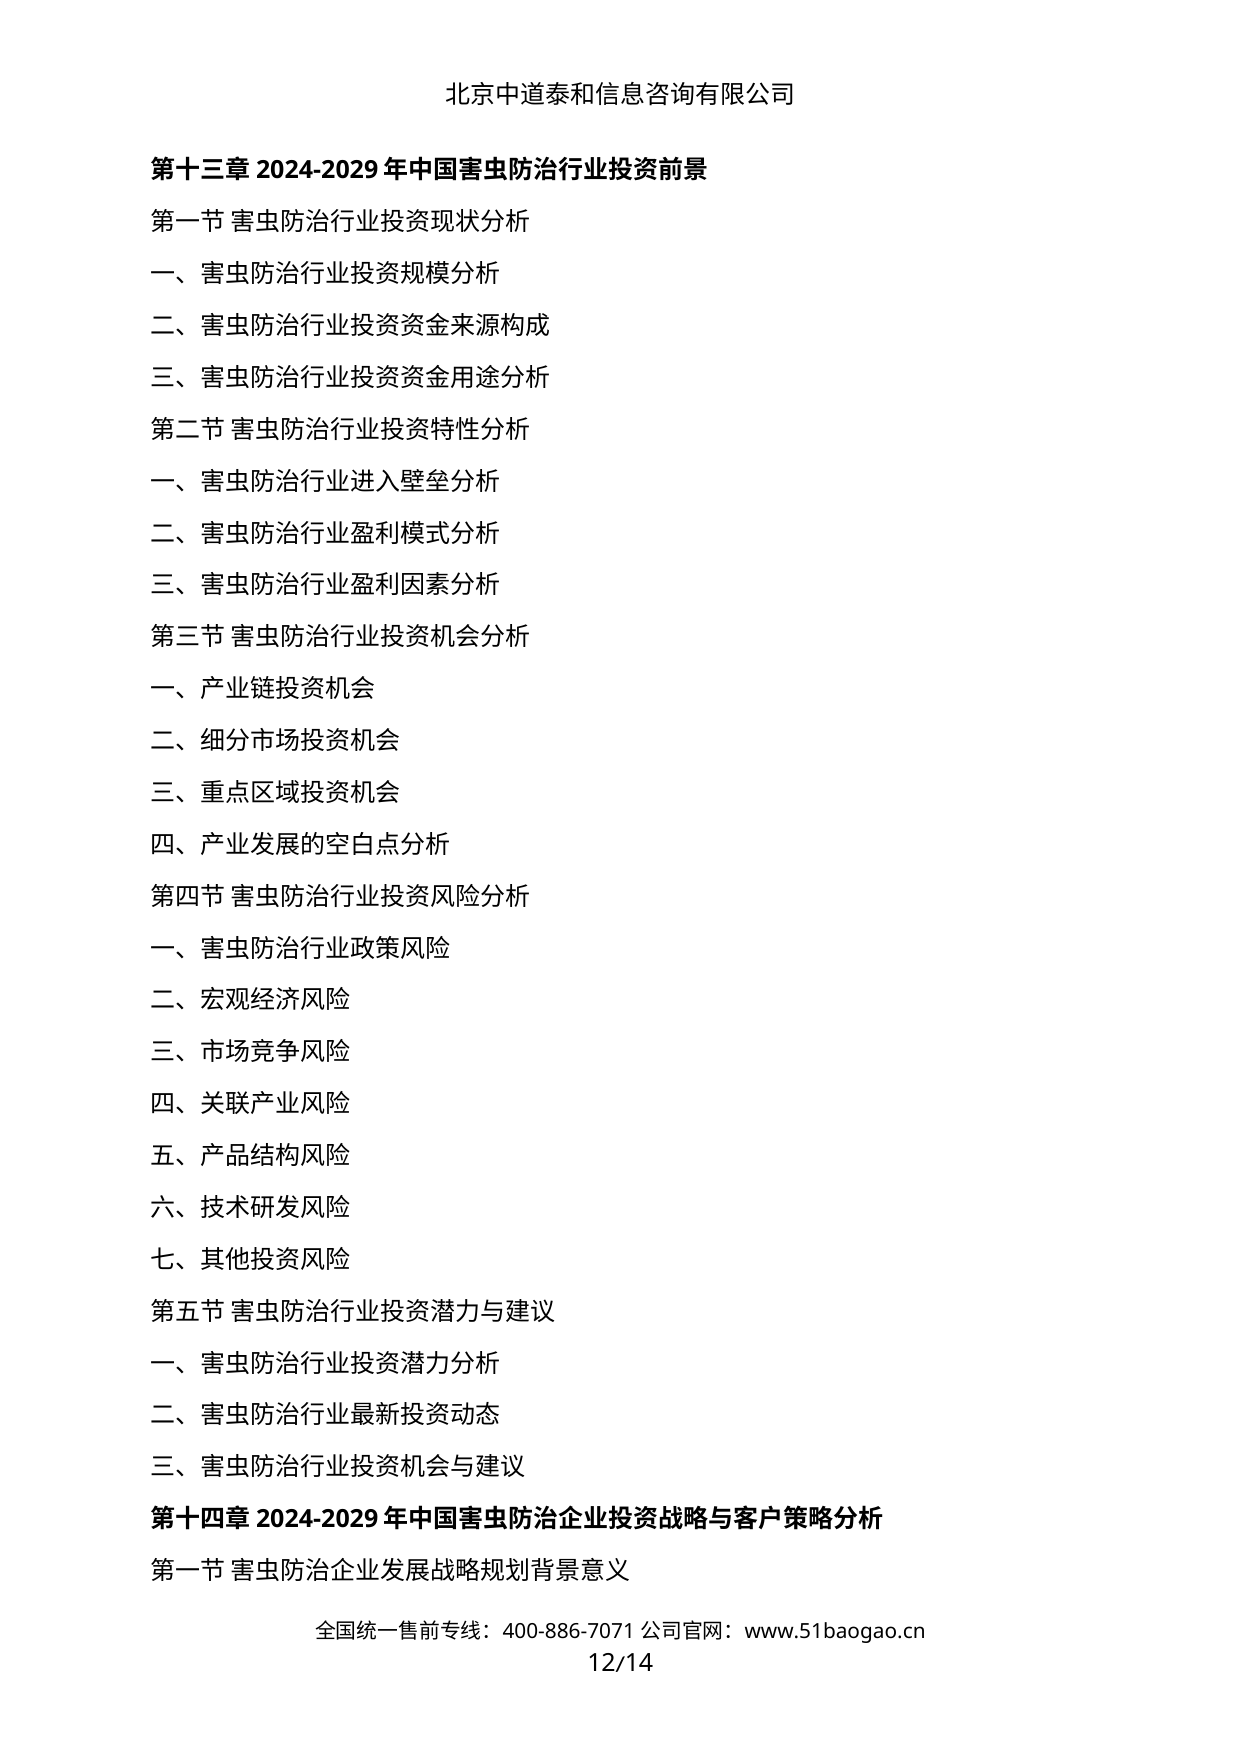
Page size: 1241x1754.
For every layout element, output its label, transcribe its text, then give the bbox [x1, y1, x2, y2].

text 第二节 害虫防治行业投资特性分析 [150, 409, 1090, 446]
text 一、产业链投资机会 [150, 669, 1090, 705]
text 四、关联产业风险 [150, 1084, 1090, 1120]
text 四、产业发展的空白点分析 [150, 824, 1090, 861]
text 三、害虫防治行业盈利因素分析 [150, 565, 1090, 601]
text 第十四章 2024-2029年中国害虫防治企业投资战略与客户策略分析 [150, 1499, 1090, 1535]
text 二、害虫防治行业投资资金来源构成 [150, 306, 1090, 342]
text 二、害虫防治行业最新投资动态 [150, 1395, 1090, 1431]
text 二、害虫防治行业盈利模式分析 [150, 513, 1090, 549]
text 一、害虫防治行业投资规模分析 [150, 254, 1090, 290]
text 一、害虫防治行业投资潜力分析 [150, 1343, 1090, 1379]
text 三、市场竞争风险 [150, 1032, 1090, 1068]
text 第一节 害虫防治行业投资现状分析 [150, 202, 1090, 238]
text 二、细分市场投资机会 [150, 721, 1090, 757]
text 第十三章 2024-2029年中国害虫防治行业投资前景 [150, 150, 1090, 186]
text 三、重点区域投资机会 [150, 772, 1090, 809]
text 一、害虫防治行业进入壁垒分析 [150, 461, 1090, 497]
text 七、其他投资风险 [150, 1239, 1090, 1276]
text 二、宏观经济风险 [150, 980, 1090, 1016]
text 三、害虫防治行业投资资金用途分析 [150, 357, 1090, 394]
text 五、产品结构风险 [150, 1136, 1090, 1172]
text 第四节 害虫防治行业投资风险分析 [150, 876, 1090, 912]
text 第一节 害虫防治企业发展战略规划背景意义 [150, 1551, 1090, 1587]
text 六、技术研发风险 [150, 1187, 1090, 1224]
text 第三节 害虫防治行业投资机会分析 [150, 617, 1090, 653]
text 第五节 害虫防治行业投资潜力与建议 [150, 1291, 1090, 1327]
text 一、害虫防治行业政策风险 [150, 928, 1090, 964]
text 三、害虫防治行业投资机会与建议 [150, 1447, 1090, 1483]
